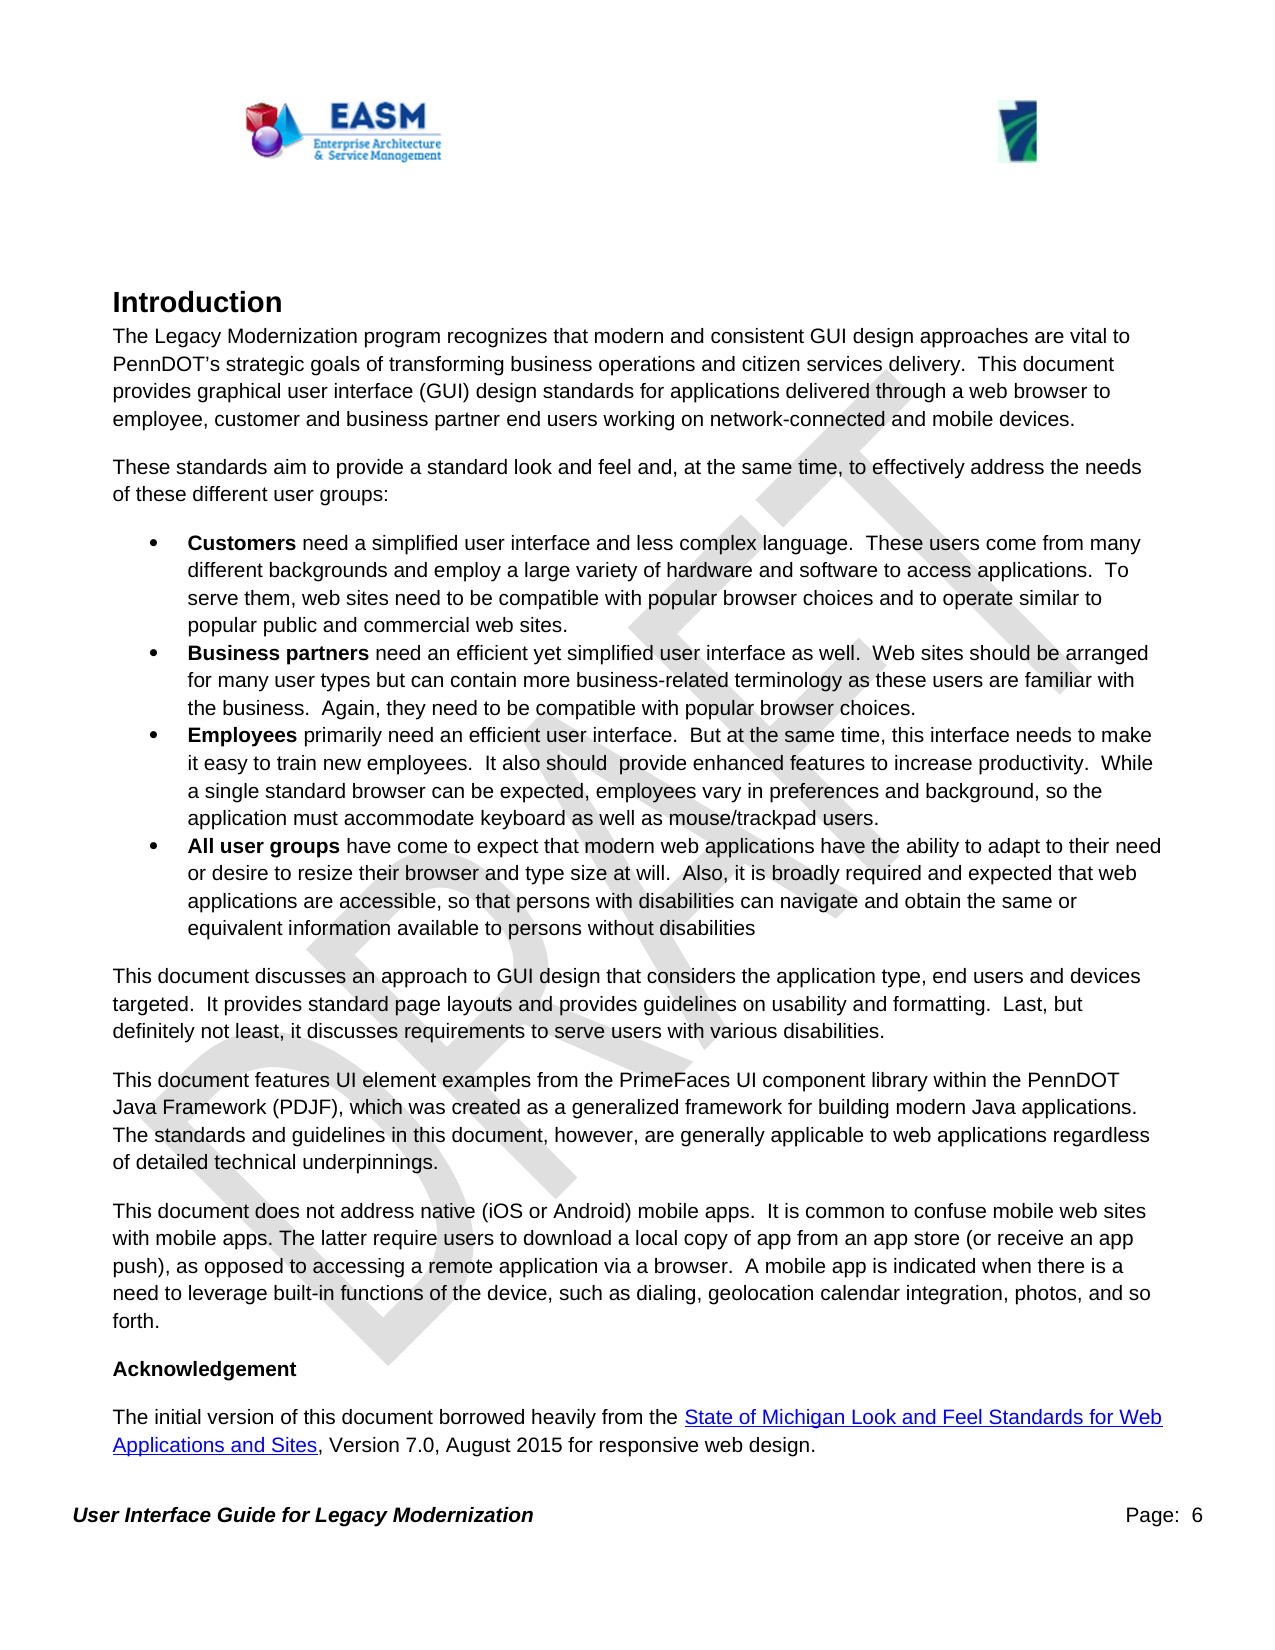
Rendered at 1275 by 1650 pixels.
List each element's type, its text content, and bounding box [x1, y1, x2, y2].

picture [242, 97, 446, 166]
text Acknowledgement [112, 1357, 1162, 1381]
text The initial version of this document borrowed heavily from the State of Michigan Look and Feel Standards for Web Applications and Sites, Version 7.0, August 2015 for responsive web design. [112, 1405, 1162, 1457]
text This document features UI element examples from the PrimeFaces UI component library within the PennDOT Java Framework (PDJF), which was created as a generalized framework for building modern Java applications. The standards and guidelines in this document, however, are generally applicable to web applications regardless of detailed technical underpinnings. [112, 1068, 1162, 1174]
list Customers need a simplified user interface and less complex language. These users come from many different backgrounds and employ a large variety of hardware and software to access applications. To serve them, web sites need to be compatible with popular browser choices and to operate similar to popular public and commercial web sites. [150, 531, 1162, 637]
text These standards aim to provide a standard look and feel and, at the same time, to effectively address the needs of these different user groups: [112, 455, 1162, 506]
text This document discusses an approach to GUI design that considers the application type, end users and devices targeted. It provides standard page layouts and provides guidelines on usability and formatting. Last, but definitely not least, it discusses requirements to serve users with various disabilities. [112, 964, 1162, 1043]
picture [997, 100, 1037, 163]
list Employees primarily need an efficient user interface. But at the same time, this interface needs to make it easy to train new employees. It also should provide enhanced features to increase productivity. While a single standard browser can be expected, employees vary in preferences and background, so the application must accommodate keyboard as well as mouse/trackpad users. [150, 723, 1162, 830]
text The Legacy Modernization program recognizes that modern and consistent GUI design approaches are vital to PennDOT’s strategic goals of transforming business operations and citizen services delivery. This document provides graphical user interface (GUI) design standards for applications delivered through a web browser to employee, customer and business partner end users working on network-connected and mobile devices. [112, 324, 1162, 430]
text This document does not address native (iOS or Android) mobile apps. It is common to confuse mobile web sites with mobile apps. The latter require users to download a local copy of app from an app store (or receive an app push), as opposed to accessing a remote application via a browser. A mobile app is indicated when there is a need to leverage built-in functions of the device, such as dialing, geolocation calendar integration, photos, and so forth. [112, 1198, 1162, 1332]
subtitle Introduction [112, 285, 1162, 319]
list Business partners need an efficient yet simplified user interface as well. Web sites should be arranged for many user types but can contain more business-related terminology as these users are familiar with the business. Again, they need to be compatible with popular browser choices. [150, 641, 1162, 720]
list All user groups have come to expect that modern web applications have the ability to adapt to their need or desire to resize their browser and type size at will. Also, it is broadly required and expected that web applications are accessible, so that persons with disabilities can navigate and obtain the same or equivalent information available to persons without disabilities [150, 833, 1162, 940]
